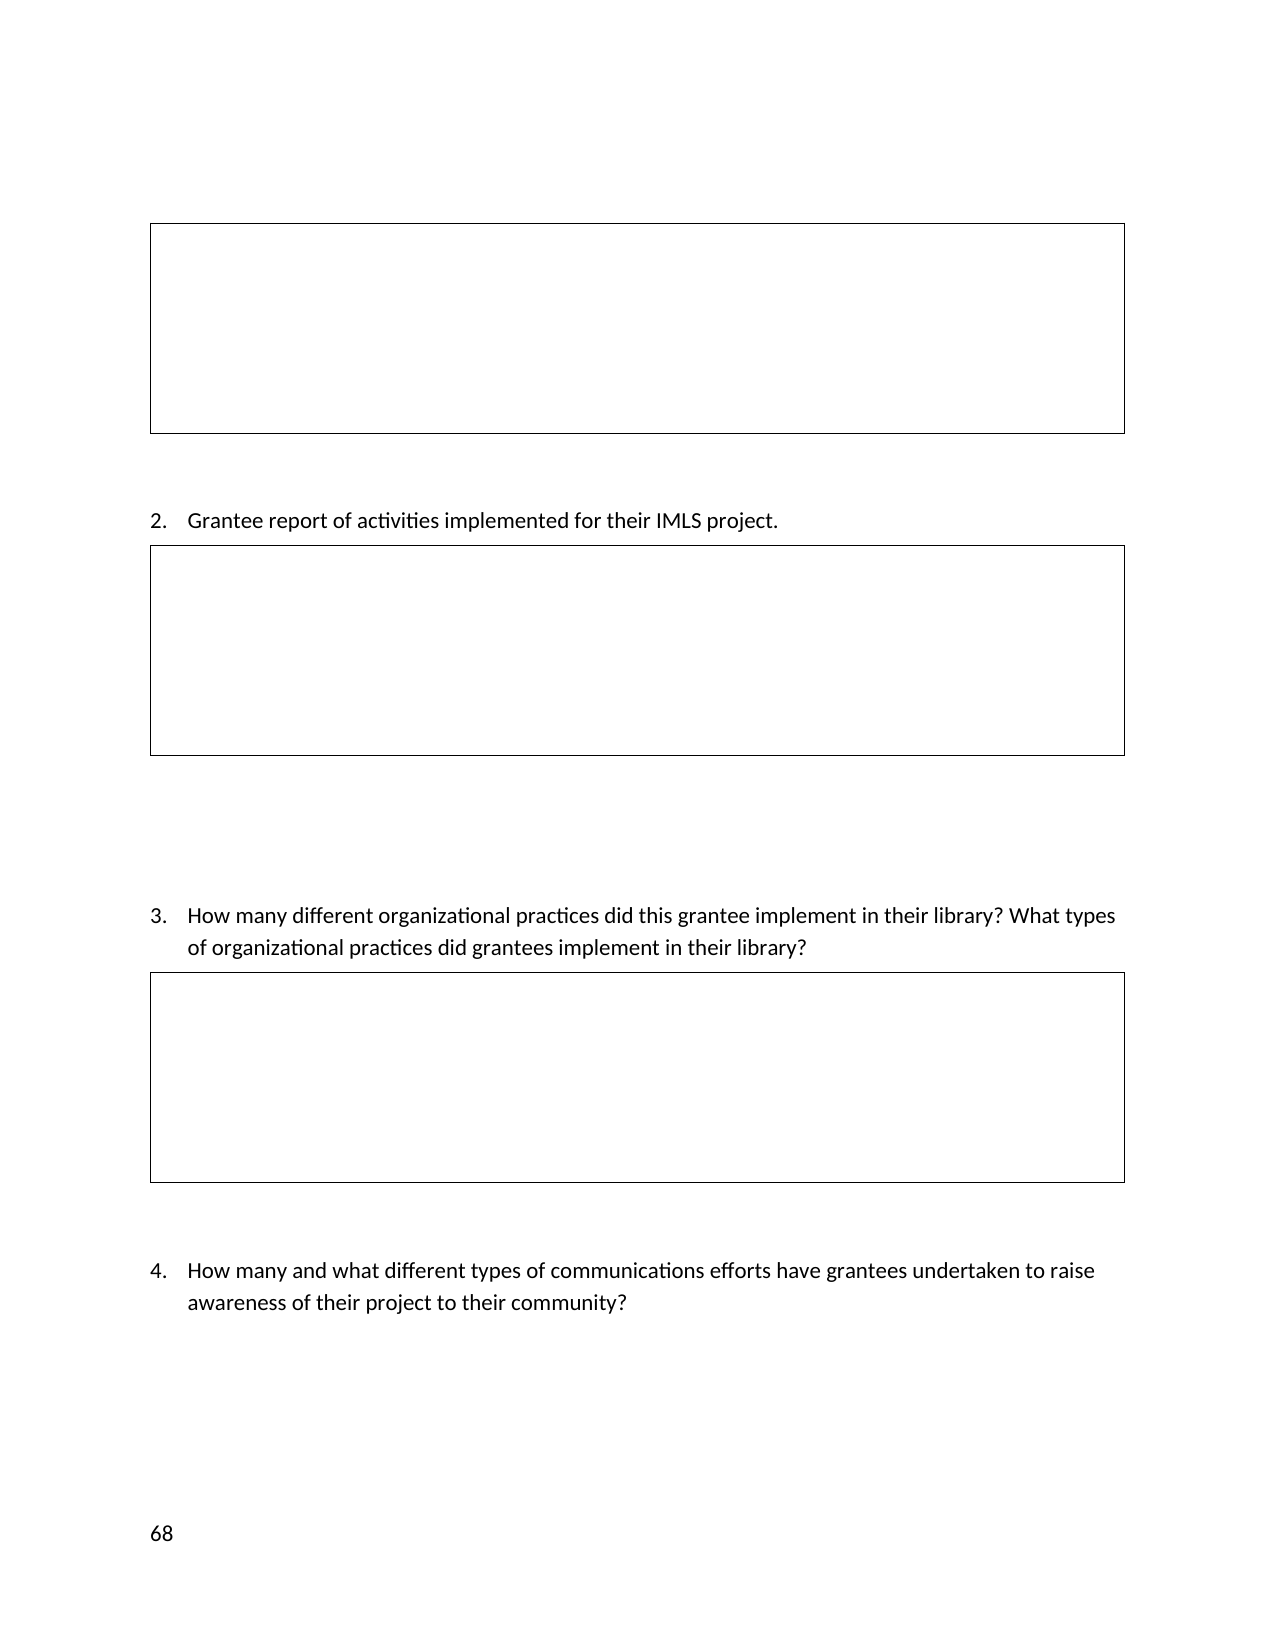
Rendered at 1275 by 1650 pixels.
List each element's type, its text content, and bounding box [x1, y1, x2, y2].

list How many different organizational practices did this grantee implement in their library? What types of organizational practices did grantees implement in their library? [150, 901, 1125, 962]
table_header [151, 973, 1124, 1182]
list How many and what different types of communications efforts have grantees undertaken to raise awareness of their project to their community? [150, 1256, 1125, 1316]
list Grantee report of activities implemented for their IMLS project. [150, 506, 1125, 534]
table_header [151, 546, 1124, 755]
table_header [151, 224, 1124, 433]
